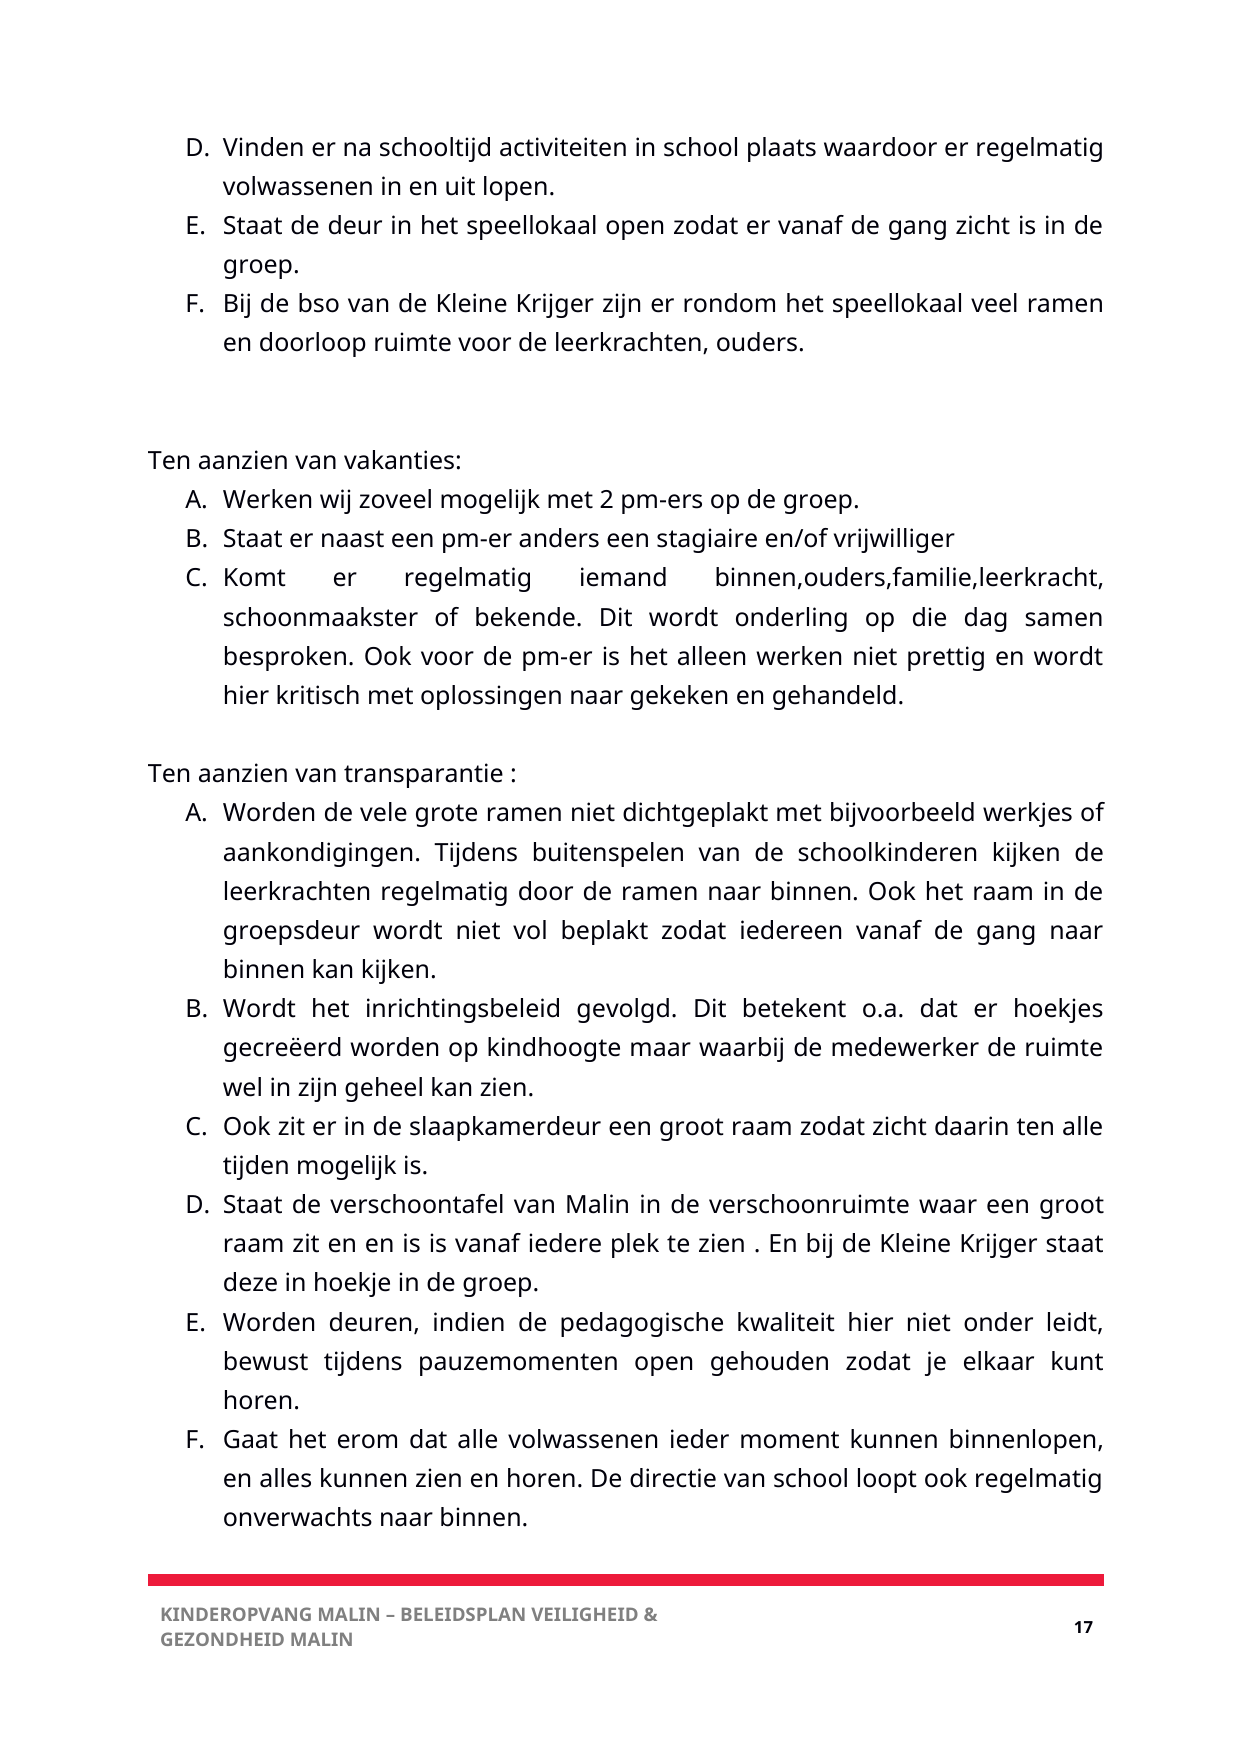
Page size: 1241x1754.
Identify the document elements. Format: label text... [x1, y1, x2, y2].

list Staat de verschoontafel van Malin in de verschoonruimte waar een groot raam zit en en is is vanaf iedere plek te zien . En bij de Kleine Krijger staat deze in hoekje in de groep. [185, 1187, 1105, 1299]
list Worden deuren, indien de pedagogische kwaliteit hier niet onder leidt, bewust tijdens pauzemomenten open gehouden zodat je elkaar kunt horen. [185, 1304, 1105, 1417]
list Worden de vele grote ramen niet dichtgeplakt met bijvoorbeeld werkjes of aankondigingen. Tijdens buitenspelen van de schoolkinderen kijken de leerkrachten regelmatig door de ramen naar binnen. Ook het raam in de groepsdeur wordt niet vol beplakt zodat iedereen vanaf de gang naar binnen kan kijken. [185, 795, 1105, 986]
list Bij de bso van de Kleine Krijger zijn er rondom het speellokaal veel ramen en doorloop ruimte voor de leerkrachten, ouders. [185, 286, 1105, 359]
text Ten aanzien van vakanties: [148, 442, 1105, 477]
list Werken wij zoveel mogelijk met 2 pm-ers op de groep. [185, 482, 1105, 516]
list Gaat het erom dat alle volwassenen ieder moment kunnen binnenlopen, en alles kunnen zien en horen. De directie van school loopt ook regelmatig onverwachts naar binnen. [185, 1422, 1105, 1534]
list Staat de deur in het speellokaal open zodat er vanaf de gang zicht is in de groep. [185, 207, 1105, 281]
list Staat er naast een pm-er anders een stagiaire en/of vrijwilliger [185, 521, 1105, 555]
list Komt er regelmatig iemand binnen,ouders,familie,leerkracht, schoonmaakster of bekende. Dit wordt onderling op die dag samen besproken. Ook voor de pm-er is het alleen werken niet prettig en wordt hier kritisch met oplossingen naar gekeken en gehandeld. [185, 560, 1105, 712]
list Ook zit er in de slaapkamerdeur een groot raam zodat zicht daarin ten alle tijden mogelijk is. [185, 1108, 1105, 1182]
list Wordt het inrichtingsbeleid gevolgd. Dit betekent o.a. dat er hoekjes gecreëerd worden op kindhoogte maar waarbij de medewerker de ruimte wel in zijn geheel kan zien. [185, 991, 1105, 1103]
text Ten aanzien van transparantie : [148, 756, 1105, 790]
list Vinden er na schooltijd activiteiten in school plaats waardoor er regelmatig volwassenen in en uit lopen. [185, 129, 1105, 202]
